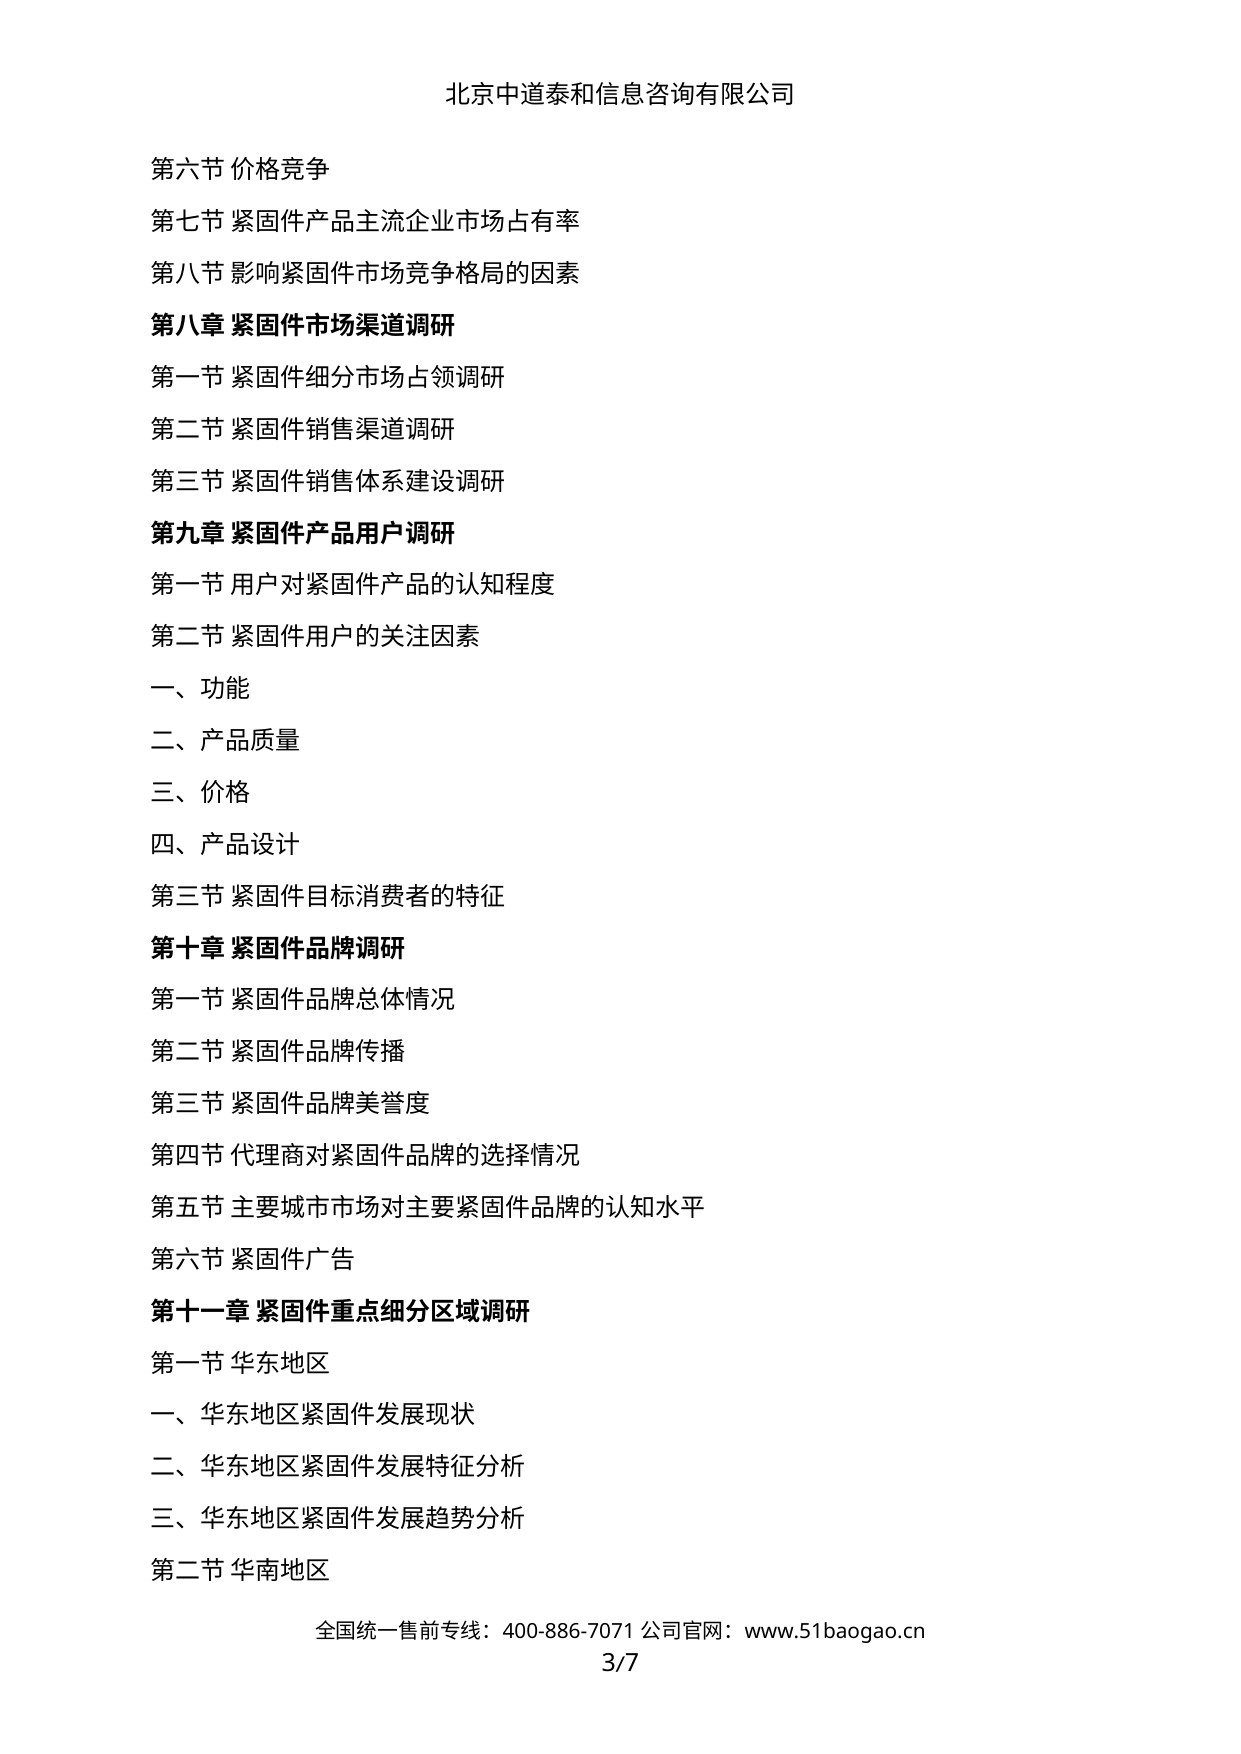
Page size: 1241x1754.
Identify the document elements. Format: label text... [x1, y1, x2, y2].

text 一、华东地区紧固件发展现状 [150, 1395, 1090, 1431]
text 第二节 紧固件用户的关注因素 [150, 617, 1090, 653]
text 第一节 紧固件细分市场占领调研 [150, 357, 1090, 394]
text 第六节 紧固件广告 [150, 1239, 1090, 1276]
text 二、产品质量 [150, 721, 1090, 757]
text 第二节 紧固件品牌传播 [150, 1032, 1090, 1068]
text 第九章 紧固件产品用户调研 [150, 513, 1090, 549]
text 第三节 紧固件品牌美誉度 [150, 1084, 1090, 1120]
text 第二节 华南地区 [150, 1551, 1090, 1587]
text 第二节 紧固件销售渠道调研 [150, 409, 1090, 446]
text 第十一章 紧固件重点细分区域调研 [150, 1291, 1090, 1327]
text 三、价格 [150, 772, 1090, 809]
text 第三节 紧固件销售体系建设调研 [150, 461, 1090, 497]
text 第三节 紧固件目标消费者的特征 [150, 876, 1090, 912]
text 第一节 用户对紧固件产品的认知程度 [150, 565, 1090, 601]
text 第十章 紧固件品牌调研 [150, 928, 1090, 964]
text 第八节 影响紧固件市场竞争格局的因素 [150, 254, 1090, 290]
text 第七节 紧固件产品主流企业市场占有率 [150, 202, 1090, 238]
text 第五节 主要城市市场对主要紧固件品牌的认知水平 [150, 1187, 1090, 1224]
text 第一节 华东地区 [150, 1343, 1090, 1379]
text 第四节 代理商对紧固件品牌的选择情况 [150, 1136, 1090, 1172]
text 二、华东地区紧固件发展特征分析 [150, 1447, 1090, 1483]
text 第六节 价格竞争 [150, 150, 1090, 186]
text 一、功能 [150, 669, 1090, 705]
text 三、华东地区紧固件发展趋势分析 [150, 1499, 1090, 1535]
text 第八章 紧固件市场渠道调研 [150, 306, 1090, 342]
text 第一节 紧固件品牌总体情况 [150, 980, 1090, 1016]
text 四、产品设计 [150, 824, 1090, 861]
